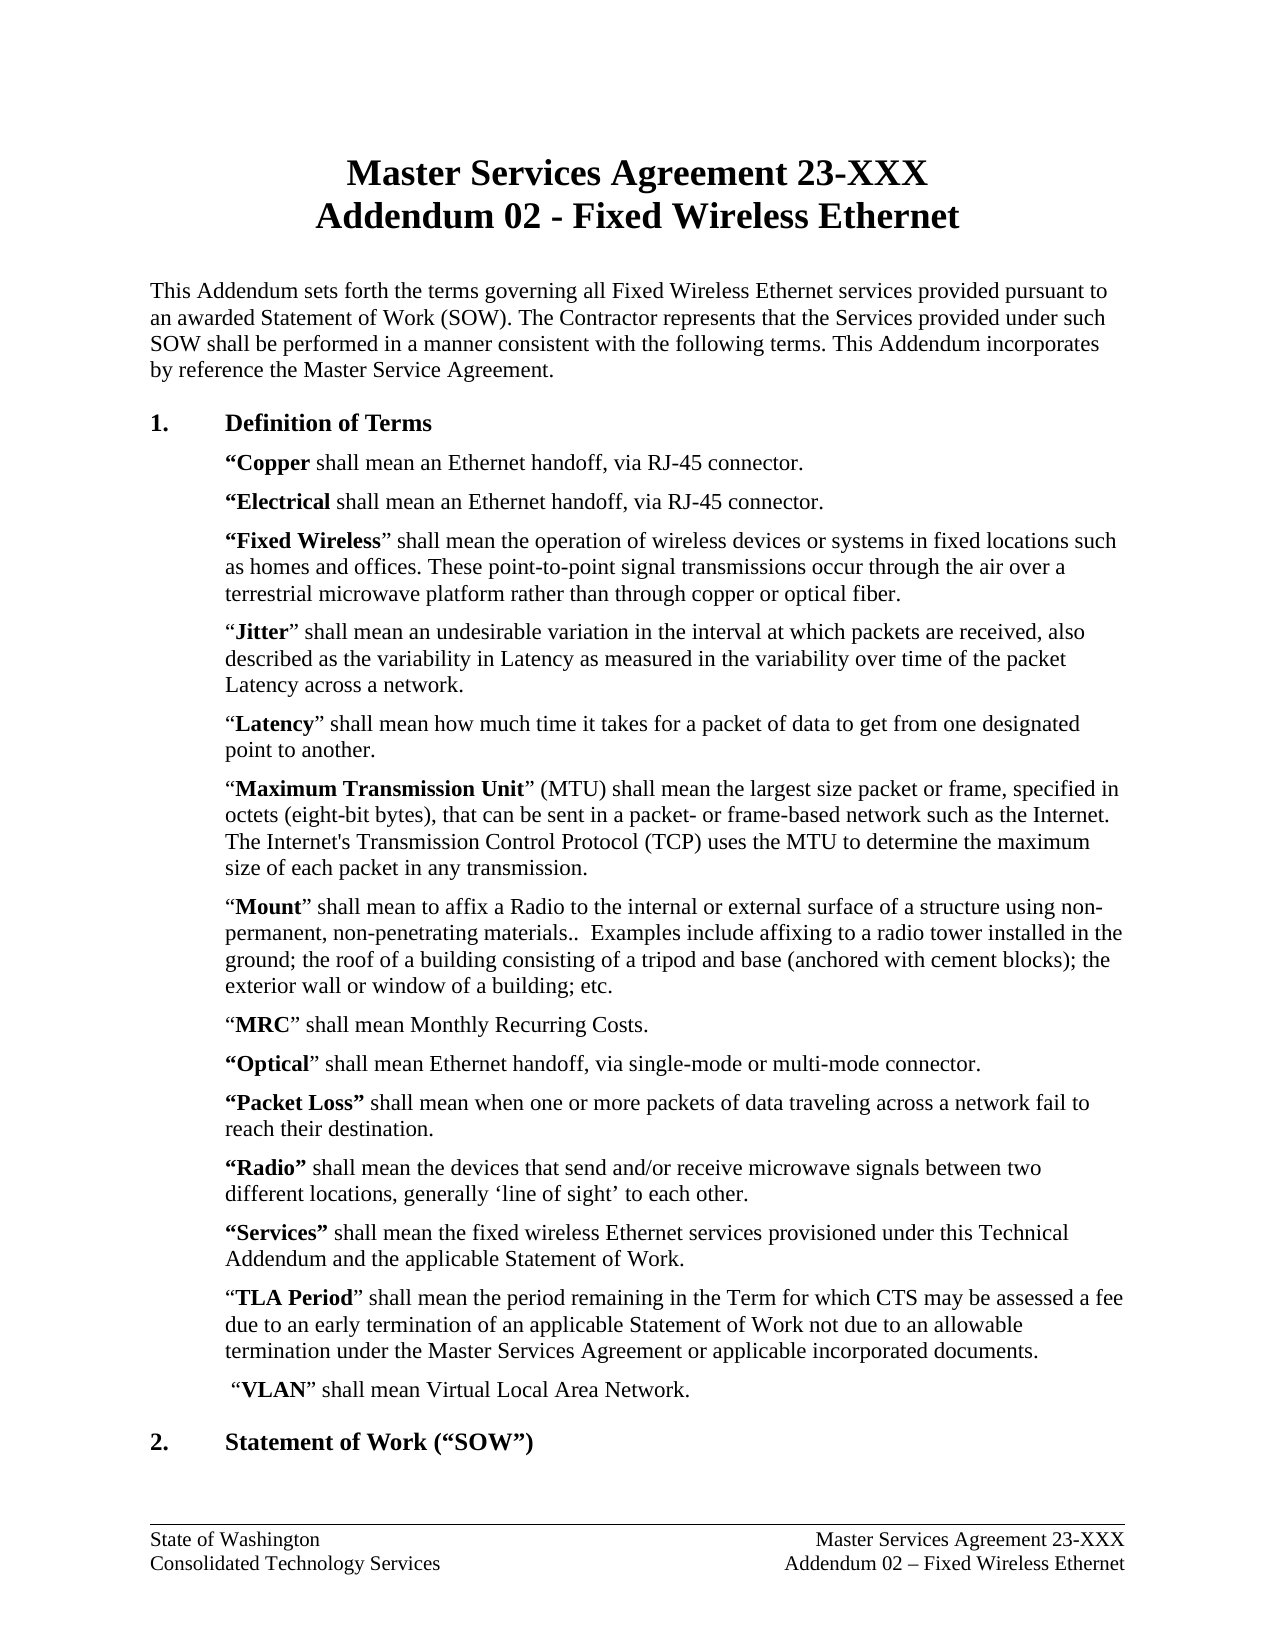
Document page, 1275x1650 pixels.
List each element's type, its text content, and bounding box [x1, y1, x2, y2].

subtitle “Fixed Wireless” shall mean the operation of wireless devices or systems in fixed locations such as homes and offices. These point-to-point signal transmissions occur through the air over a terrestrial microwave platform rather than through copper or optical fiber. [225, 527, 1125, 606]
subtitle “VLAN” shall mean Virtual Local Area Network. [225, 1376, 1125, 1402]
text Addendum 02 - Fixed Wireless Ethernet [150, 193, 1125, 236]
subtitle “Radio” shall mean the devices that send and/or receive microwave signals between two different locations, generally ‘line of sight’ to each other. [225, 1154, 1125, 1207]
subtitle “Packet Loss” shall mean when one or more packets of data traveling across a network fail to reach their destination. [225, 1089, 1125, 1141]
subtitle “Maximum Transmission Unit” (MTU) shall mean the largest size packet or frame, specified in octets (eight-bit bytes), that can be sent in a packet- or frame-based network such as the Internet. The Internet's Transmission Control Protocol (TCP) uses the MTU to determine the maximum size of each packet in any transmission. [225, 775, 1125, 881]
text Master Services Agreement 23-XXX [150, 150, 1125, 193]
subtitle “Copper shall mean an Ethernet handoff, via RJ-45 connector. [225, 449, 1125, 476]
subtitle This Addendum sets forth the terms governing all Fixed Wireless Ethernet services provided pursuant to an awarded Statement of Work (SOW). The Contractor represents that the Services provided under such SOW shall be performed in a manner consistent with the following terms. This Addendum incorporates by reference the Master Service Agreement. [150, 277, 1125, 383]
subtitle Statement of Work (“SOW”) [150, 1427, 1125, 1456]
subtitle “TLA Period” shall mean the period remaining in the Term for which CTS may be assessed a fee due to an early termination of an applicable Statement of Work not due to an allowable termination under the Master Services Agreement or applicable incorporated documents. [225, 1284, 1125, 1363]
subtitle “Optical” shall mean Ethernet handoff, via single-mode or multi-mode connector. [225, 1050, 1125, 1076]
subtitle “MRC” shall mean Monthly Recurring Costs. [225, 1011, 1125, 1037]
subtitle “Electrical shall mean an Ethernet handoff, via RJ-45 connector. [225, 488, 1125, 514]
subtitle Definition of Terms [150, 408, 1125, 437]
subtitle “Mount” shall mean to affix a Radio to the internal or external surface of a structure using non-permanent, non-penetrating materials.. Examples include affixing to a radio tower installed in the ground; the roof of a building consisting of a tripod and base (anchored with cement blocks); the exterior wall or window of a building; etc. [225, 893, 1125, 998]
subtitle “Services” shall mean the fixed wireless Ethernet services provisioned under this Technical Addendum and the applicable Statement of Work. [225, 1219, 1125, 1272]
subtitle “Jitter” shall mean an undesirable variation in the interval at which packets are received, also described as the variability in Latency as measured in the variability over time of the packet Latency across a network. [225, 618, 1125, 697]
subtitle “Latency” shall mean how much time it takes for a packet of data to get from one designated point to another. [225, 710, 1125, 763]
